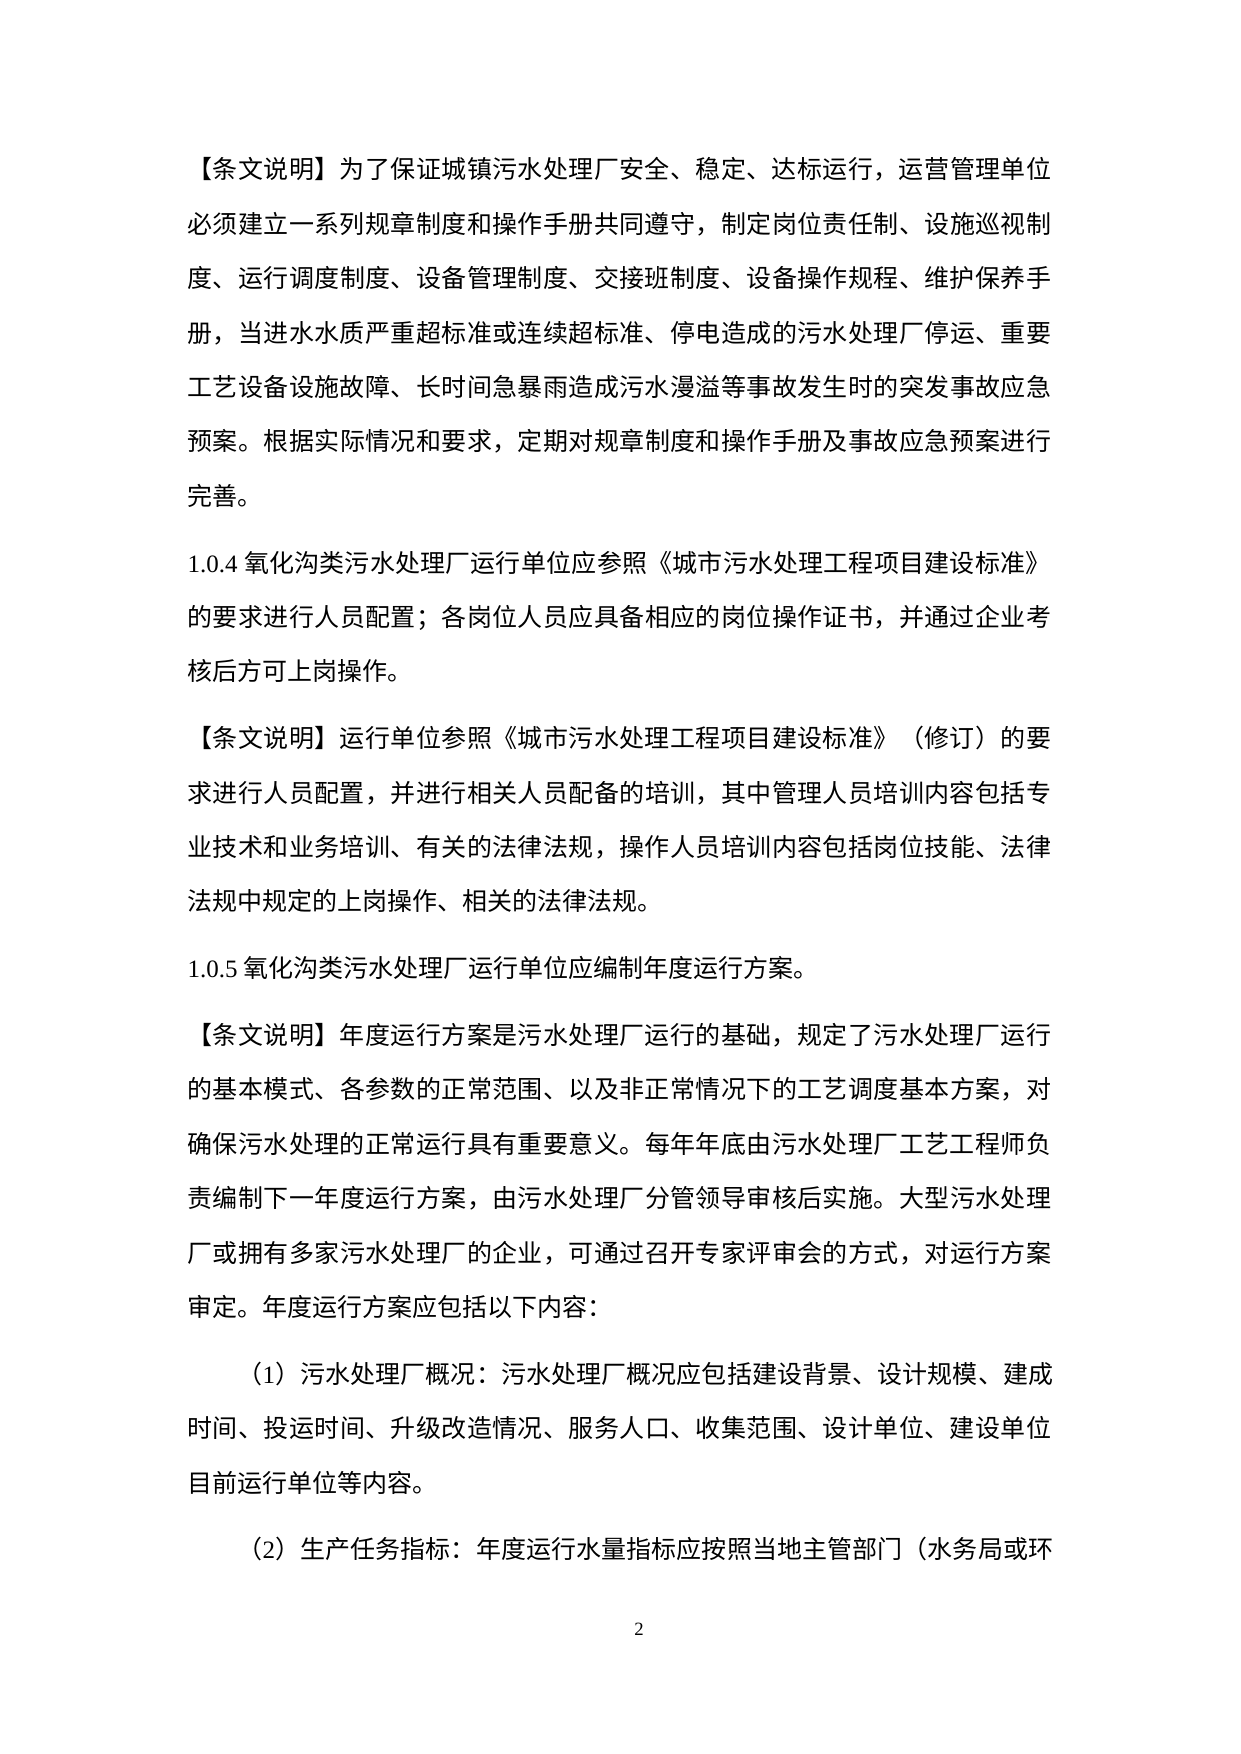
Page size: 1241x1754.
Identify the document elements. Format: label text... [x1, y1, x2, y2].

text 1.0.5 氧化沟类污水处理厂运行单位应编制年度运行方案。 [187, 949, 1053, 985]
text （1）污水处理厂概况：污水处理厂概况应包括建设背景、设计规模、建成时间、投运时间、升级改造情况、服务人口、收集范围、设计单位、建设单位、目前运行单位等内容。 [187, 1354, 1053, 1499]
text 【条文说明】为了保证城镇污水处理厂安全、稳定、达标运行，运营管理单位必须建立一系列规章制度和操作手册共同遵守，制定岗位责任制、设施巡视制度、运行调度制度、设备管理制度、交接班制度、设备操作规程、维护保养手册，当进水水质严重超标准或连续超标准、停电造成的污水处理厂停运、重要工艺设备设施故障、长时间急暴雨造成污水漫溢等事故发生时的突发事故应急预案。根据实际情况和要求，定期对规章制度和操作手册及事故应急预案进行完善。 [187, 150, 1053, 512]
text 1.0.4 氧化沟类污水处理厂运行单位应参照《城市污水处理工程项目建设标准》的要求进行人员配置；各岗位人员应具备相应的岗位操作证书，并通过企业考核后方可上岗操作。 [187, 543, 1053, 688]
text 【条文说明】年度运行方案是污水处理厂运行的基础，规定了污水处理厂运行的基本模式、各参数的正常范围、以及非正常情况下的工艺调度基本方案，对确保污水处理的正常运行具有重要意义。每年年底由污水处理厂工艺工程师负责编制下一年度运行方案，由污水处理厂分管领导审核后实施。大型污水处理厂或拥有多家污水处理厂的企业，可通过召开专家评审会的方式，对运行方案审定。年度运行方案应包括以下内容： [187, 1016, 1053, 1324]
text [187, 1530, 1053, 1566]
text 【条文说明】运行单位参照《城市污水处理工程项目建设标准》（修订）的要求进行人员配置，并进行相关人员配备的培训，其中管理人员培训内容包括专业技术和业务培训、有关的法律法规，操作人员培训内容包括岗位技能、法律法规中规定的上岗操作、相关的法律法规。 [187, 719, 1053, 918]
